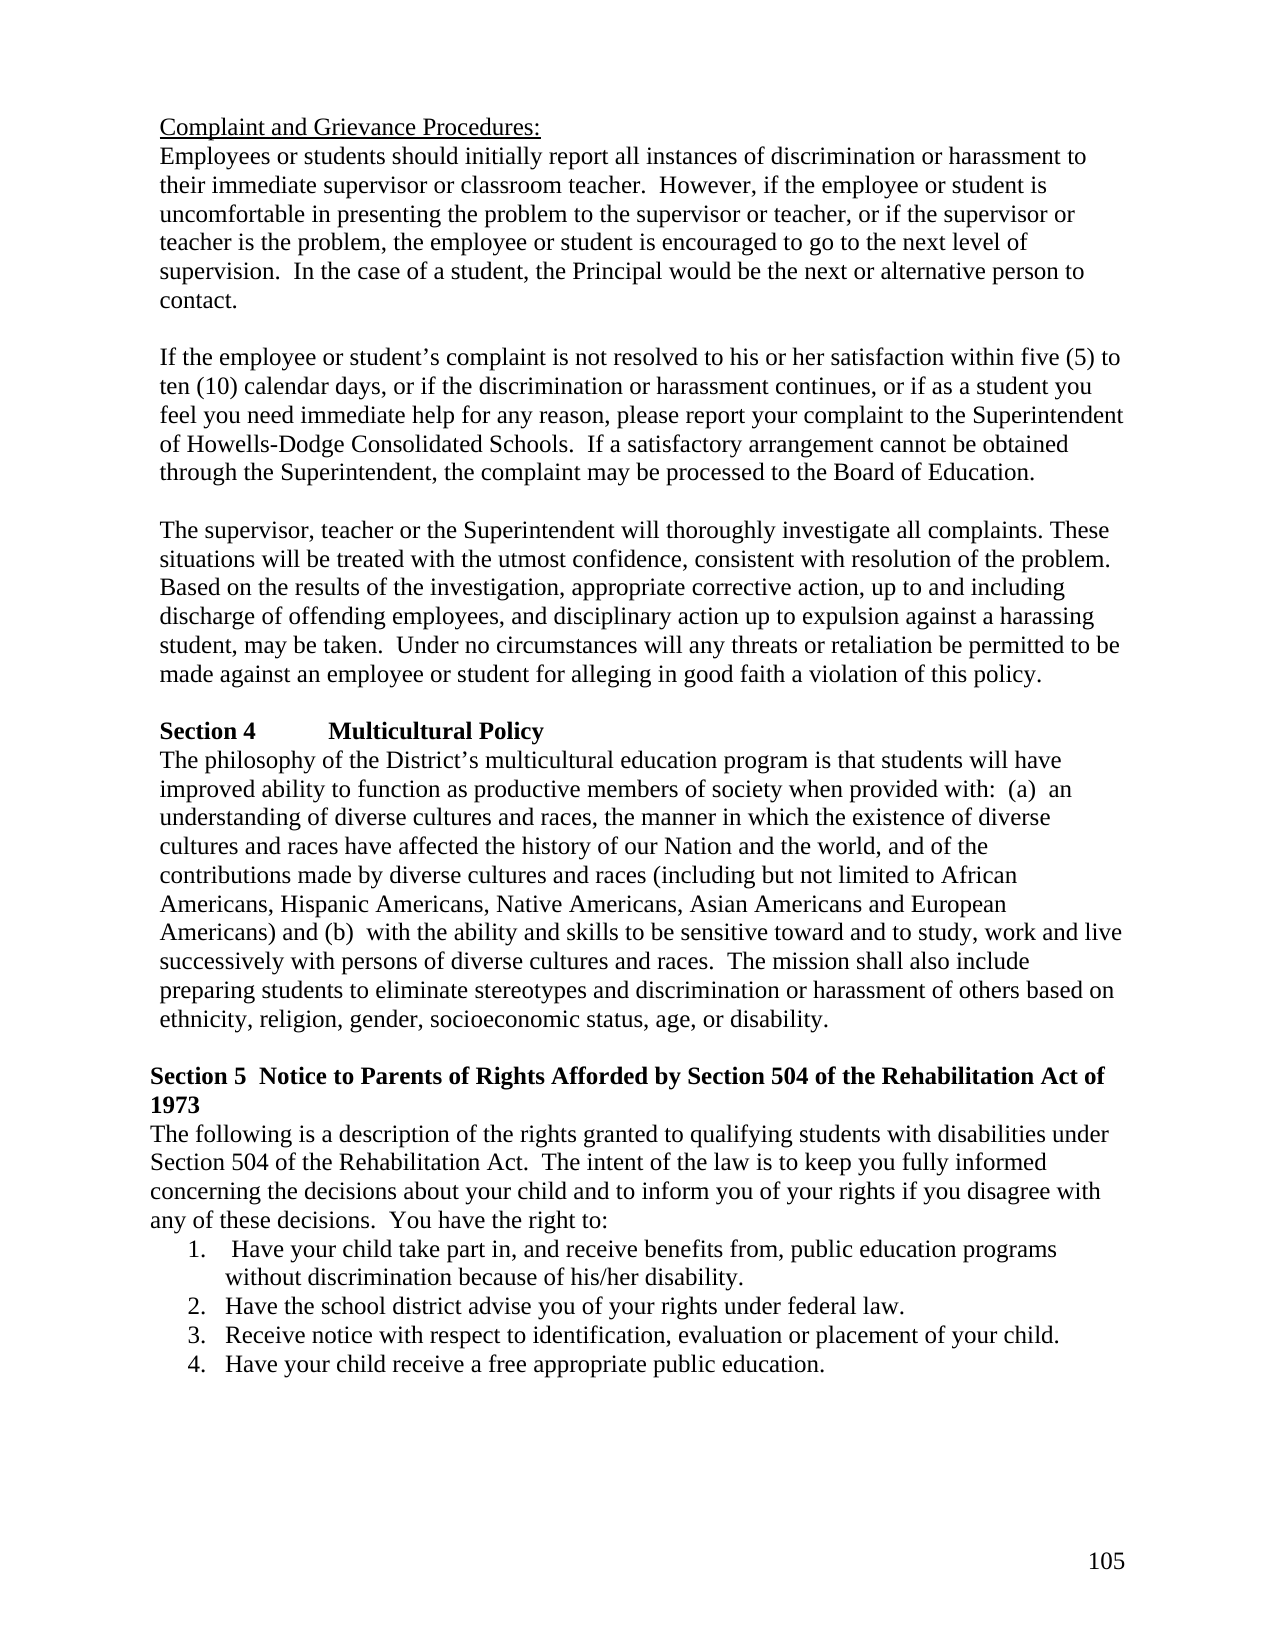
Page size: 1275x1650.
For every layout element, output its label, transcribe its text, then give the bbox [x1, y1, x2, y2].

text The following is a description of the rights granted to qualifying students with disabilities under Section 504 of the Rehabilitation Act. The intent of the law is to keep you fully informed concerning the decisions about your child and to inform you of your rights if you disagree with any of these decisions. You have the right to: [150, 1119, 1125, 1234]
text Complaint and Grievance Procedures: [159, 112, 1125, 141]
text If the employee or student’s complaint is not resolved to his or her satisfaction within five (5) to ten (10) calendar days, or if the discrimination or harassment continues, or if as a student you feel you need immediate help for any reason, please report your complaint to the Superintendent of Howells-Dodge Consolidated Schools. If a satisfactory arrangement cannot be obtained through the Superintendent, the complaint may be processed to the Board of Education. [159, 342, 1125, 486]
text The supervisor, teacher or the Superintendent will thoroughly investigate all complaints. These situations will be treated with the utmost confidence, consistent with resolution of the problem. Based on the results of the investigation, appropriate corrective action, up to and including discharge of offending employees, and disciplinary action up to expulsion against a harassing student, may be taken. Under no circumstances will any threats or retaliation be permitted to be made against an employee or student for alleging in good faith a violation of this policy. [159, 515, 1125, 687]
subtitle Section 4 Multicultural Policy [159, 716, 1125, 745]
list Have your child take part in, and receive benefits from, public education programs without discrimination because of his/her disability. [187, 1234, 1125, 1291]
text Employees or students should initially report all instances of discrimination or harassment to their immediate supervisor or classroom teacher. However, if the employee or student is uncomfortable in presenting the problem to the supervisor or teacher, or if the supervisor or teacher is the problem, the employee or student is encouraged to go to the next level of supervision. In the case of a student, the Principal would be the next or alternative person to contact. [159, 141, 1125, 314]
list Receive notice with respect to identification, evaluation or placement of your child. [187, 1320, 1125, 1349]
list Have your child receive a free appropriate public education. [187, 1349, 1125, 1377]
list Have the school district advise you of your rights under federal law. [187, 1291, 1125, 1320]
text The philosophy of the District’s multicultural education program is that students will have improved ability to function as productive members of society when provided with: (a) an understanding of diverse cultures and races, the manner in which the existence of diverse cultures and races have affected the history of our Nation and the world, and of the contributions made by diverse cultures and races (including but not limited to African Americans, Hispanic Americans, Native Americans, Asian Americans and European Americans) and (b) with the ability and skills to be sensitive toward and to study, work and live successively with persons of diverse cultures and races. The mission shall also include preparing students to eliminate stereotypes and discrimination or harassment of others based on ethnicity, religion, gender, socioeconomic status, age, or disability. [159, 745, 1125, 1032]
text Section 5 Notice to Parents of Rights Afforded by Section 504 of the Rehabilitation Act of 1973 [150, 1061, 1125, 1119]
